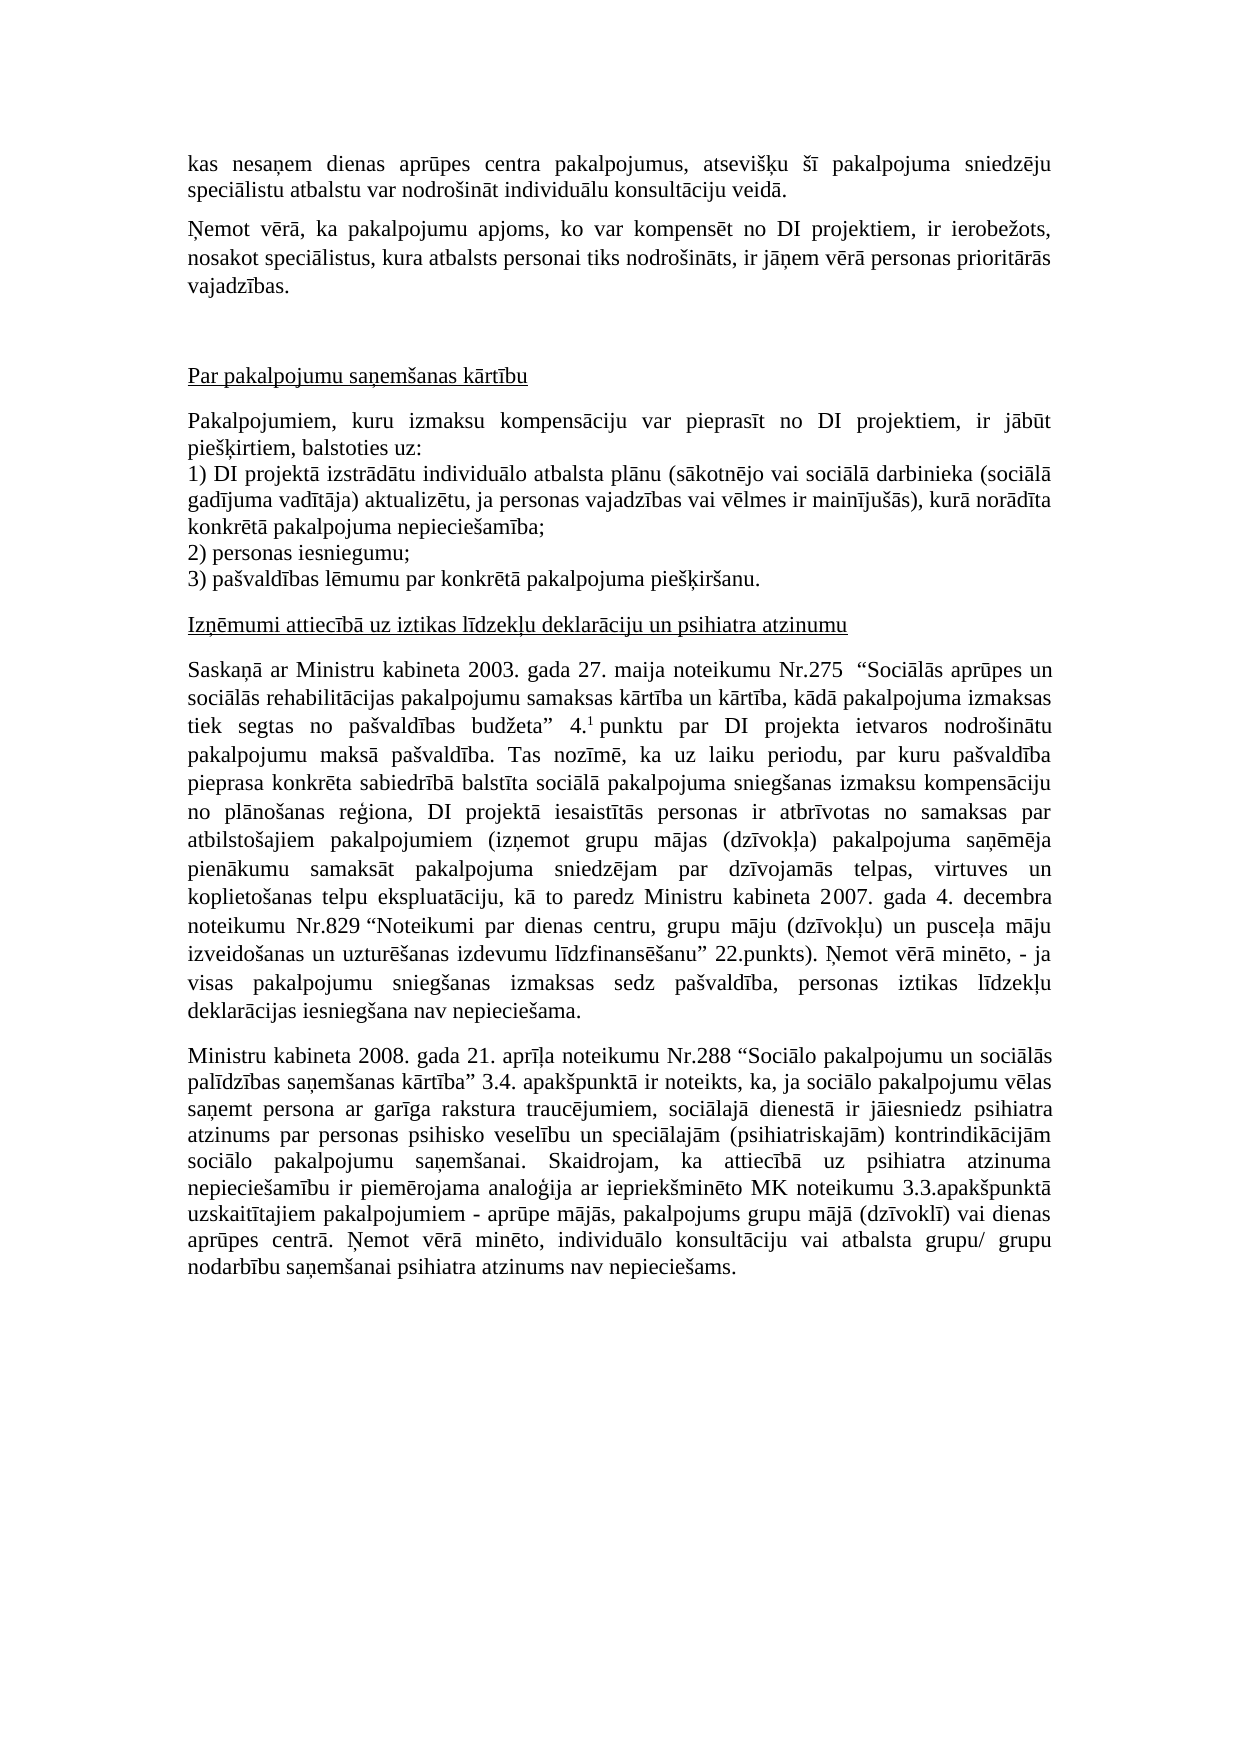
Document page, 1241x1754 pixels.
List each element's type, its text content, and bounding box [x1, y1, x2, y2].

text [187, 150, 1053, 203]
text 1) DI projektā izstrādātu individuālo atbalsta plānu (sākotnējo vai sociālā darbinieka (sociālā gadījuma vadītāja) aktualizētu, ja personas vajadzības vai vēlmes ir mainījušās), kurā norādīta konkrētā pakalpojuma nepieciešamība; [187, 460, 1053, 539]
text 2) personas iesniegumu; [187, 539, 1053, 566]
text Ministru kabineta 2008. gada 21. aprīļa noteikumu Nr.288 “Sociālo pakalpojumu un sociālās palīdzības saņemšanas kārtība” 3.4. apakšpunktā ir noteikts, ka, ja sociālo pakalpojumu vēlas saņemt persona ar garīga rakstura traucējumiem, sociālajā dienestā ir jāiesniedz psihiatra atzinums par personas psihisko veselību un speciālajām (psihiatriskajām) kontrindikācijām sociālo pakalpojumu saņemšanai. Skaidrojam, ka attiecībā uz psihiatra atzinuma nepieciešamību ir piemērojama analoģija ar iepriekšminēto MK noteikumu 3.3.apakšpunktā uzskaitītajiem pakalpojumiem - aprūpe mājās, pakalpojums grupu mājā (dzīvoklī) vai dienas aprūpes centrā. Ņemot vērā minēto, individuālo konsultāciju vai atbalsta grupu/ grupu nodarbību saņemšanai psihiatra atzinums nav nepieciešams. [187, 1042, 1053, 1279]
text Izņēmumi attiecībā uz iztikas līdzekļu deklarāciju un psihiatra atzinumu [187, 611, 1053, 637]
text 3) pašvaldības lēmumu par konkrētā pakalpojuma piešķiršanu. [187, 566, 1053, 592]
text Par pakalpojumu saņemšanas kārtību [187, 362, 1053, 389]
text Ņemot vērā, ka pakalpojumu apjoms, ko var kompensēt no DI projektiem, ir ierobežots, nosakot speciālistus, kura atbalsts personai tiks nodrošināts, ir jāņem vērā personas prioritārās vajadzības. [187, 215, 1053, 298]
text Pakalpojumiem, kuru izmaksu kompensāciju var pieprasīt no DI projektiem, ir jābūt piešķirtiem, balstoties uz: [187, 407, 1053, 460]
text Saskaņā ar Ministru kabineta 2003. gada 27. maija noteikumu Nr.275 “Sociālās aprūpes un sociālās rehabilitācijas pakalpojumu samaksas kārtība un kārtība, kādā pakalpojuma izmaksas tiek segtas no pašvaldības budžeta” 4.1 punktu par DI projekta ietvaros nodrošinātu pakalpojumu maksā pašvaldība. Tas nozīmē, ka uz laiku periodu, par kuru pašvaldība pieprasa konkrēta sabiedrībā balstīta sociālā pakalpojuma sniegšanas izmaksu kompensāciju no plānošanas reģiona, DI projektā iesaistītās personas ir atbrīvotas no samaksas par atbilstošajiem pakalpojumiem (izņemot grupu mājas (dzīvokļa) pakalpojuma saņēmēja pienākumu samaksāt pakalpojuma sniedzējam par dzīvojamās telpas, virtuves un koplietošanas telpu ekspluatāciju, kā to paredz Ministru kabineta 2007. gada 4. decembra noteikumu Nr.829 “Noteikumi par dienas centru, grupu māju (dzīvokļu) un pusceļa māju izveidošanas un uzturēšanas izdevumu līdzfinansēšanu” 22.punkts). Ņemot vērā minēto, - ja visas pakalpojumu sniegšanas izmaksas sedz pašvaldība, personas iztikas līdzekļu deklarācijas iesniegšana nav nepieciešama. [187, 656, 1053, 1023]
